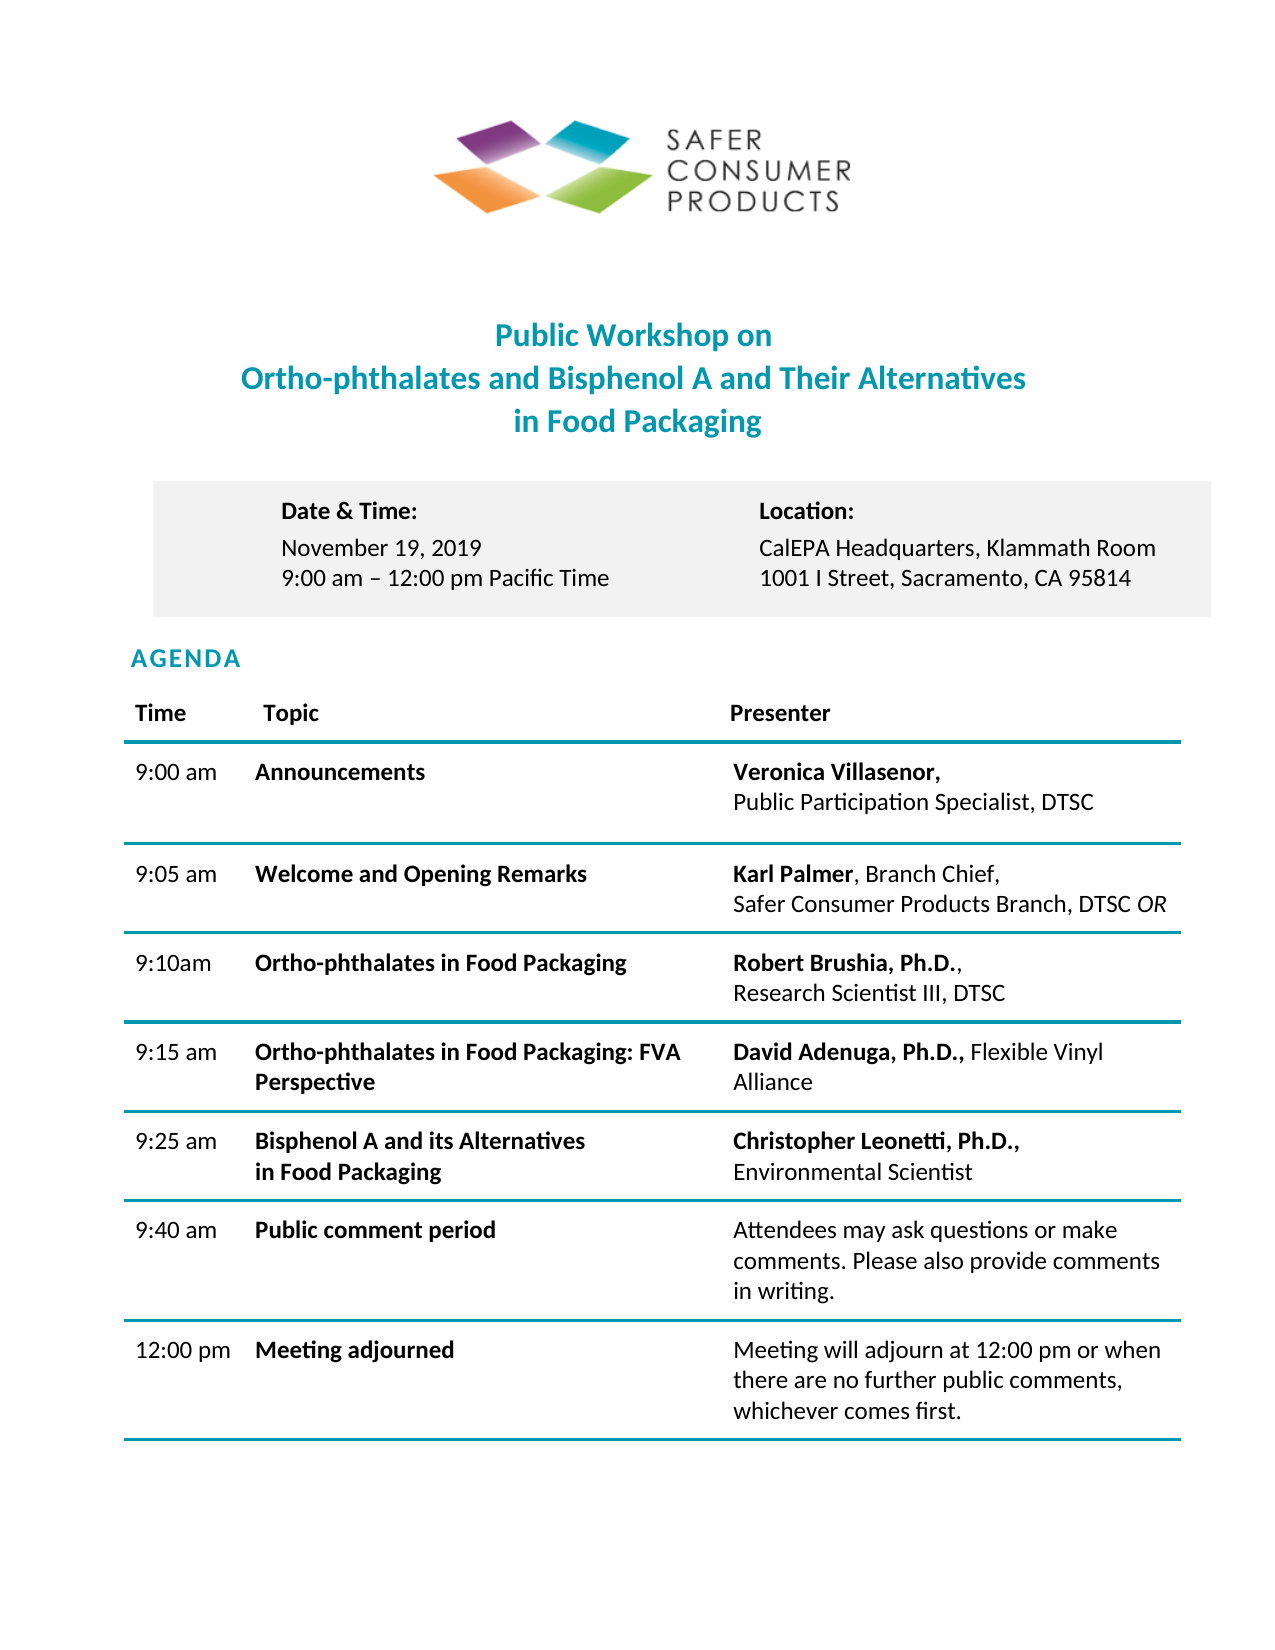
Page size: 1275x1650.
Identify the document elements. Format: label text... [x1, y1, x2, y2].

subtitle Public Workshop on Ortho-phthalates and Bisphenol A and Their Alternatives in Food Packaging [150, 314, 1125, 441]
table_cell Ortho-phthalates in Food Packaging: FVA Perspective [244, 1024, 722, 1109]
subtitle Agenda [131, 641, 1125, 674]
table_cell Robert Brushia, Ph.D., Research Scientist III, DTSC [722, 934, 1181, 1020]
picture [429, 115, 855, 225]
table_cell Meeting adjourned [244, 1322, 722, 1438]
table_cell 9:40 am [124, 1202, 244, 1318]
table_header Presenter [703, 698, 1162, 740]
table_cell Ortho-phthalates in Food Packaging [244, 934, 722, 1020]
table_cell Bisphenol A and its Alternatives in Food Packaging [244, 1113, 722, 1199]
table_cell Public comment period [244, 1202, 722, 1318]
table_cell 9:25 am [124, 1113, 244, 1199]
table_cell Meeting will adjourn at 12:00 pm or when there are no further public comments, whichever comes first. [722, 1322, 1181, 1438]
table_cell Announcements [244, 744, 722, 842]
table_cell 9:05 am [124, 845, 244, 931]
table_header Time [124, 698, 236, 740]
table_cell Attendees may ask questions or make comments. Please also provide comments in writing. [722, 1202, 1181, 1318]
table_cell Karl Palmer, Branch Chief, Safer Consumer Products Branch, DTSC OR [722, 845, 1181, 931]
table_cell Veronica Villasenor, Public Participation Specialist, DTSC [722, 744, 1181, 842]
table_cell 12:00 pm [124, 1322, 244, 1438]
table_cell 9:10am [124, 934, 244, 1020]
table_cell 9:15 am [124, 1024, 244, 1109]
table_cell Christopher Leonetti, Ph.D., Environmental Scientist [722, 1113, 1181, 1199]
table_cell 9:00 am [124, 744, 244, 842]
table_header Topic [236, 698, 703, 740]
table_cell Welcome and Opening Remarks [244, 845, 722, 931]
table_cell David Adenuga, Ph.D., Flexible Vinyl Alliance [722, 1024, 1181, 1109]
